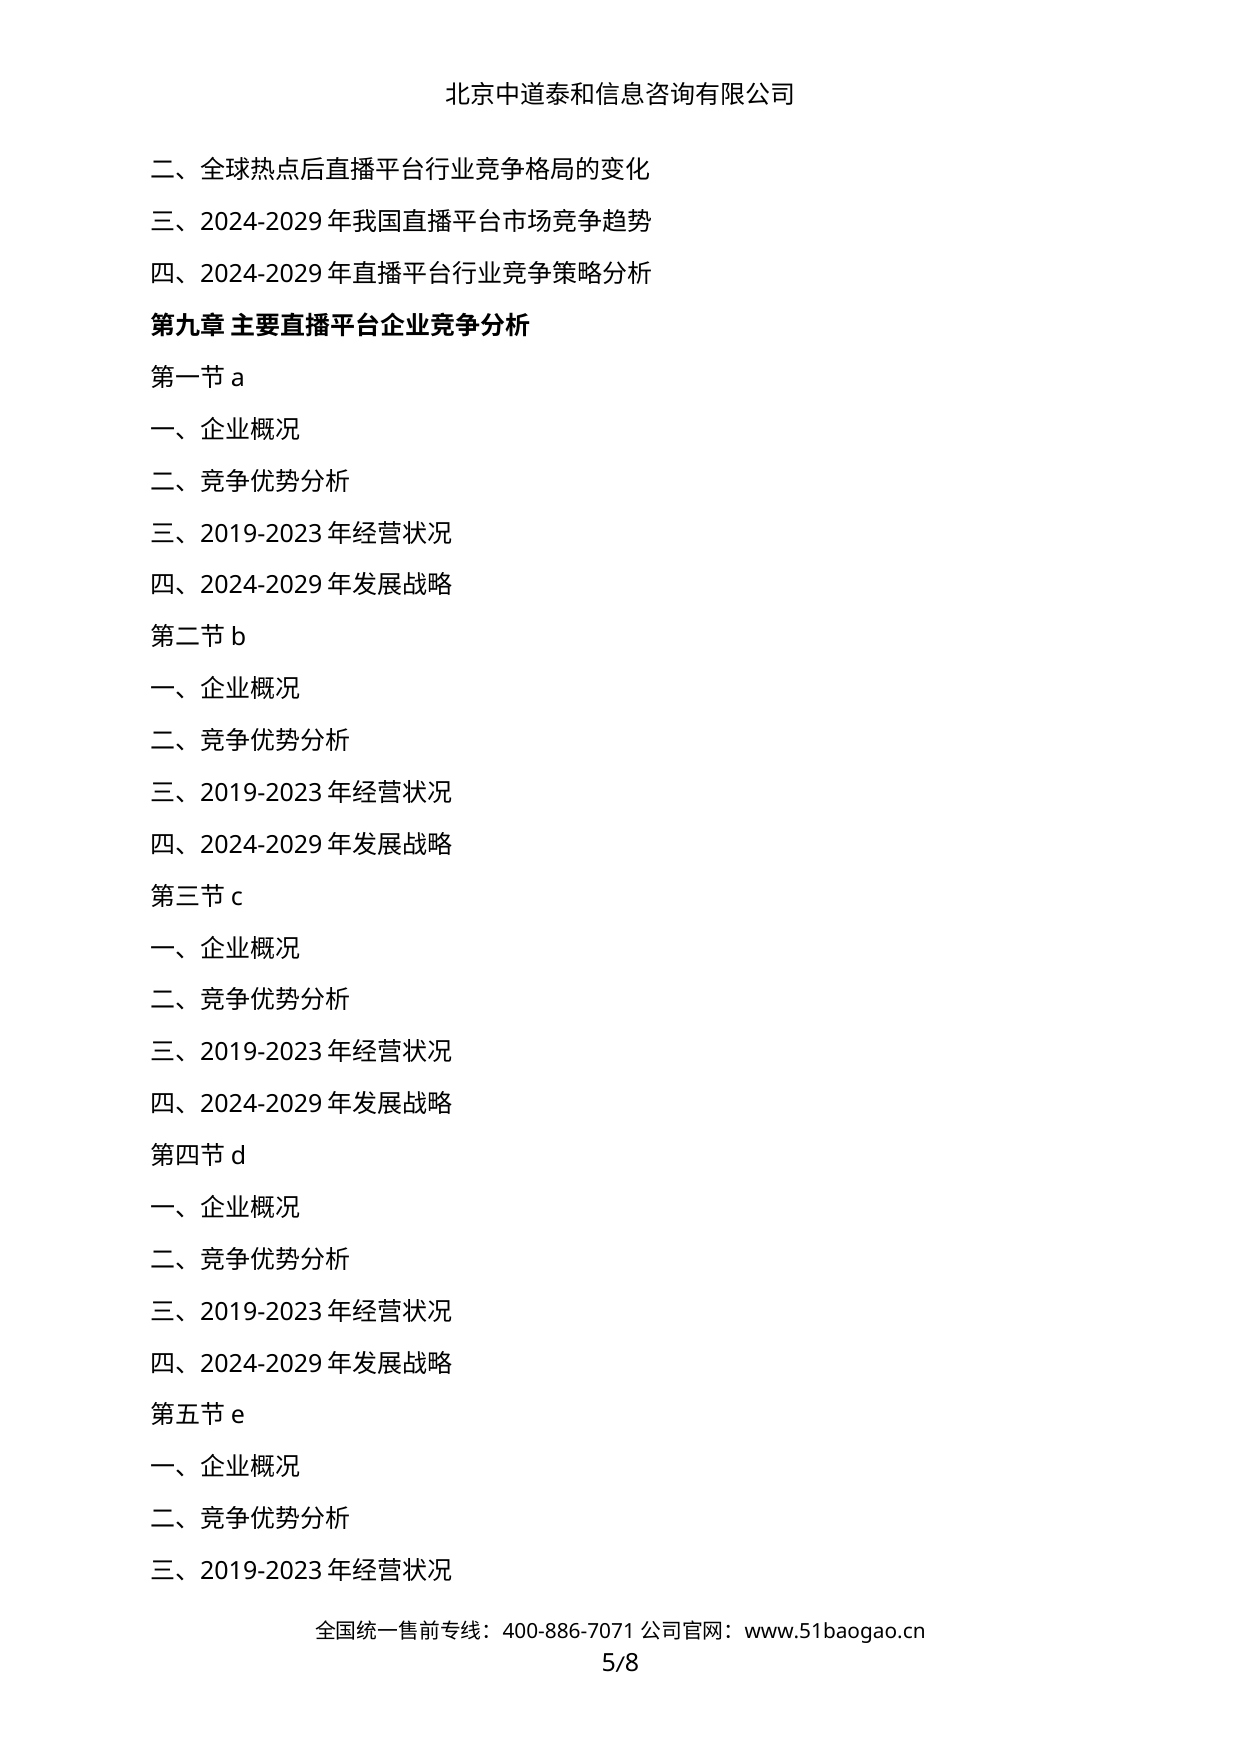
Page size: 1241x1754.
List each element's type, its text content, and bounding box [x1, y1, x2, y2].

text 一、企业概况 [150, 1187, 1090, 1224]
text 四、2024-2029年发展战略 [150, 1084, 1090, 1120]
text 二、竞争优势分析 [150, 1499, 1090, 1535]
text 一、企业概况 [150, 409, 1090, 446]
text 一、企业概况 [150, 1447, 1090, 1483]
text 三、2019-2023年经营状况 [150, 772, 1090, 809]
text 四、2024-2029年发展战略 [150, 565, 1090, 601]
text 一、企业概况 [150, 669, 1090, 705]
text 一、企业概况 [150, 928, 1090, 964]
text 三、2019-2023年经营状况 [150, 1551, 1090, 1587]
text 二、竞争优势分析 [150, 980, 1090, 1016]
text 三、2019-2023年经营状况 [150, 1032, 1090, 1068]
text 第四节 d [150, 1136, 1090, 1172]
text 第一节 a [150, 357, 1090, 394]
text 第二节 b [150, 617, 1090, 653]
text 二、竞争优势分析 [150, 461, 1090, 497]
text 四、2024-2029年直播平台行业竞争策略分析 [150, 254, 1090, 290]
text 四、2024-2029年发展战略 [150, 1343, 1090, 1379]
text 第九章 主要直播平台企业竞争分析 [150, 306, 1090, 342]
text 三、2019-2023年经营状况 [150, 1291, 1090, 1327]
text 二、竞争优势分析 [150, 721, 1090, 757]
text 二、竞争优势分析 [150, 1239, 1090, 1276]
text 三、2019-2023年经营状况 [150, 513, 1090, 549]
text 三、2024-2029年我国直播平台市场竞争趋势 [150, 202, 1090, 238]
text 第三节 c [150, 876, 1090, 912]
text 二、全球热点后直播平台行业竞争格局的变化 [150, 150, 1090, 186]
text 四、2024-2029年发展战略 [150, 824, 1090, 861]
text 第五节 e [150, 1395, 1090, 1431]
